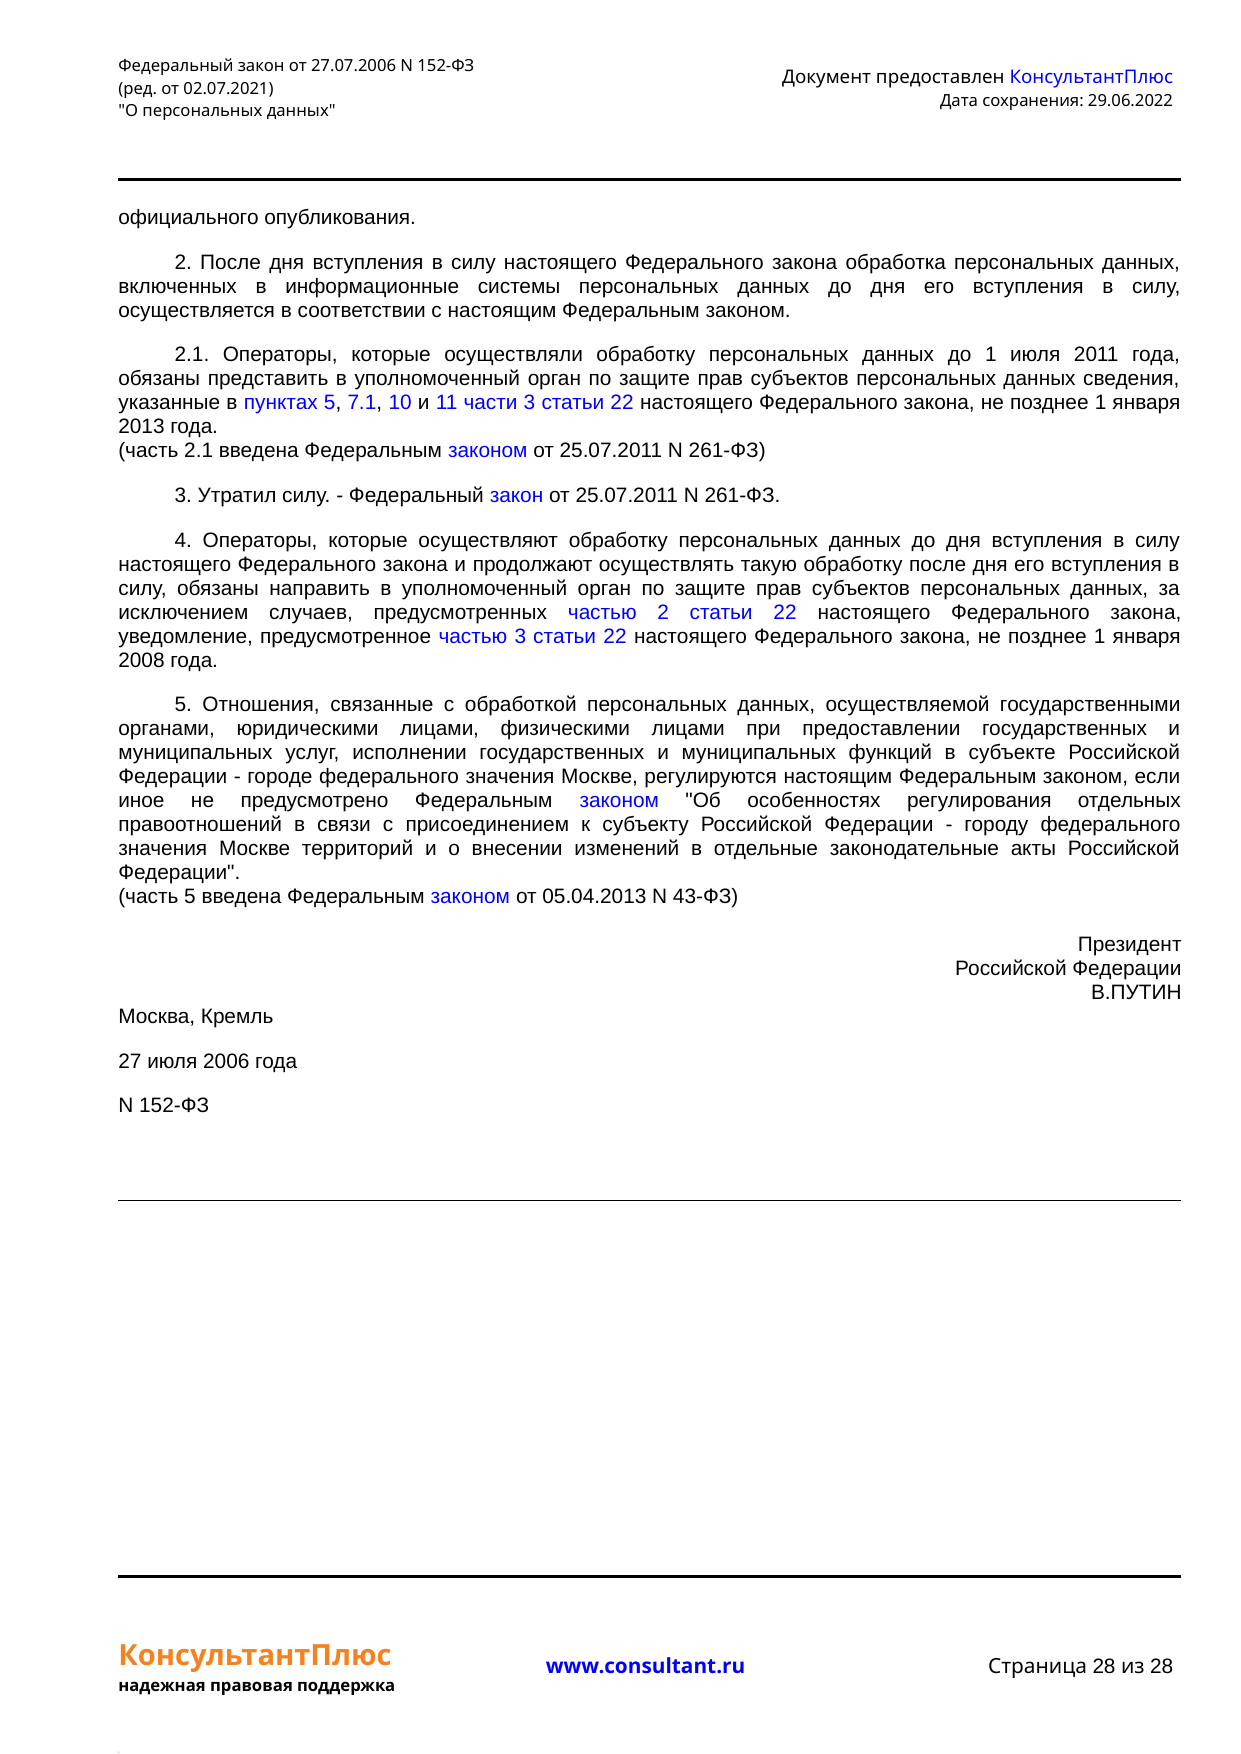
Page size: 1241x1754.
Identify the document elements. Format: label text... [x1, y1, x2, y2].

text Президент [118, 932, 1181, 956]
text В.ПУТИН [118, 980, 1181, 1004]
text 3. Утратил силу. - Федеральный закон от 25.07.2011 N 261-ФЗ. [118, 483, 1181, 507]
text 2. После дня вступления в силу настоящего Федерального закона обработка персональных данных, включенных в информационные системы персональных данных до дня его вступления в силу, осуществляется в соответствии с настоящим Федеральным законом. [118, 249, 1181, 321]
text (часть 2.1 введена Федеральным законом от 25.07.2011 N 261-ФЗ) [118, 438, 1181, 462]
text 2.1. Операторы, которые осуществляли обработку персональных данных до 1 июля 2011 года, обязаны представить в уполномоченный орган по защите прав субъектов персональных данных сведения, указанные в пунктах 5, 7.1, 10 и 11 части 3 статьи 22 настоящего Федерального закона, не позднее 1 января 2013 года. [118, 342, 1181, 438]
text (часть 5 введена Федеральным законом от 05.04.2013 N 43-ФЗ) [118, 884, 1181, 908]
text Москва, Кремль [118, 1004, 1181, 1028]
text 4. Операторы, которые осуществляют обработку персональных данных до дня вступления в силу настоящего Федерального закона и продолжают осуществлять такую обработку после дня его вступления в силу, обязаны направить в уполномоченный орган по защите прав субъектов персональных данных, за исключением случаев, предусмотренных частью 2 статьи 22 настоящего Федерального закона, уведомление, предусмотренное частью 3 статьи 22 настоящего Федерального закона, не позднее 1 января 2008 года. [118, 528, 1181, 671]
text Российской Федерации [118, 956, 1181, 980]
text N 152-ФЗ [118, 1093, 1181, 1117]
text 5. Отношения, связанные с обработкой персональных данных, осуществляемой государственными органами, юридическими лицами, физическими лицами при предоставлении государственных и муниципальных услуг, исполнении государственных и муниципальных функций в субъекте Российской Федерации - городе федерального значения Москве, регулируются настоящим Федеральным законом, если иное не предусмотрено Федеральным законом "Об особенностях регулирования отдельных правоотношений в связи с присоединением к субъекту Российской Федерации - городу федерального значения Москве территорий и о внесении изменений в отдельные законодательные акты Российской Федерации". [118, 692, 1181, 884]
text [118, 205, 1181, 229]
text 27 июля 2006 года [118, 1048, 1181, 1072]
